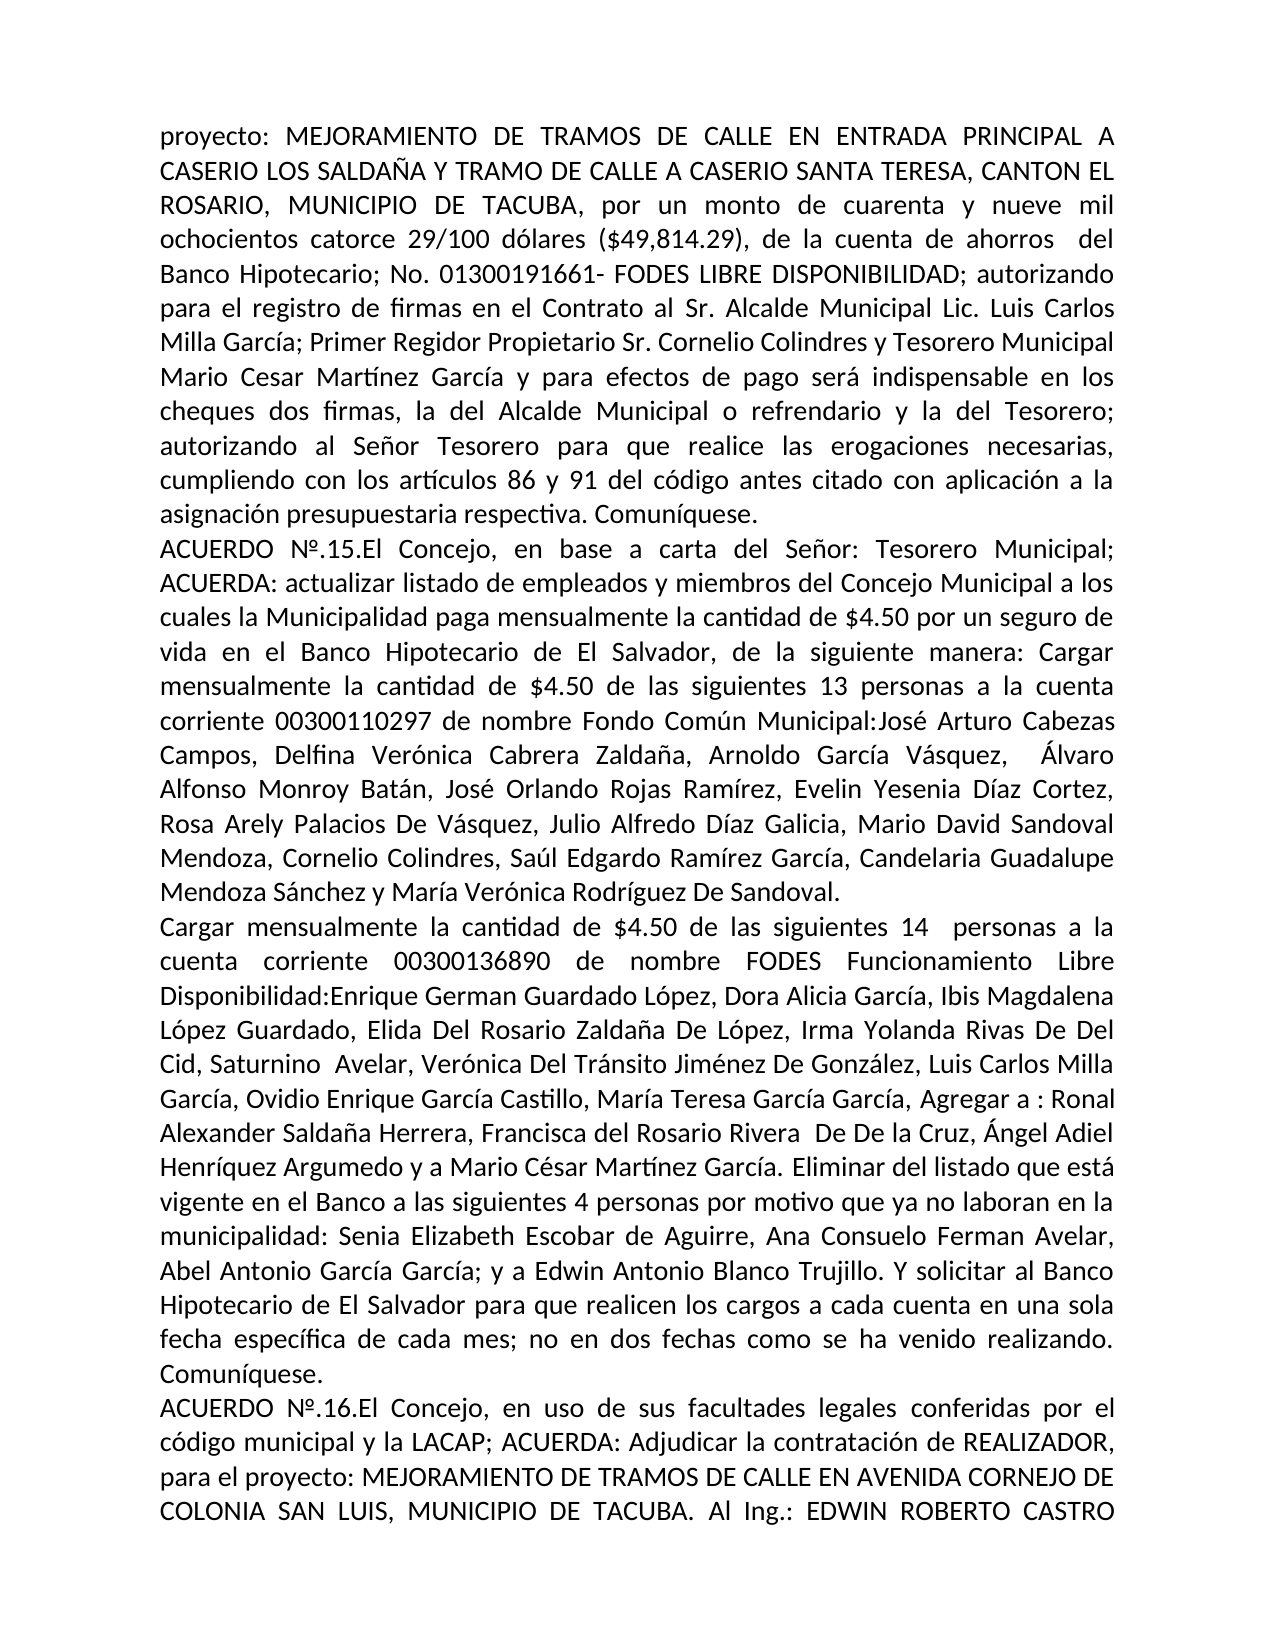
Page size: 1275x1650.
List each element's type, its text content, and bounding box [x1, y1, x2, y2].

text ACUERDO №.15.El Concejo, en base a carta del Señor: Tesorero Municipal; ACUERDA: actualizar listado de empleados y miembros del Concejo Municipal a los cuales la Municipalidad paga mensualmente la cantidad de $4.50 por un seguro de vida en el Banco Hipotecario de El Salvador, de la siguiente manera: Cargar mensualmente la cantidad de $4.50 de las siguientes 13 personas a la cuenta corriente 00300110297 de nombre Fondo Común Municipal:José Arturo Cabezas Campos, Delfina Verónica Cabrera Zaldaña, Arnoldo García Vásquez, Álvaro Alfonso Monroy Batán, José Orlando Rojas Ramírez, Evelin Yesenia Díaz Cortez, Rosa Arely Palacios De Vásquez, Julio Alfredo Díaz Galicia, Mario David Sandoval Mendoza, Cornelio Colindres, Saúl Edgardo Ramírez García, Candelaria Guadalupe Mendoza Sánchez y María Verónica Rodríguez De Sandoval. [159, 531, 1116, 909]
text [159, 1390, 1116, 1527]
text Cargar mensualmente la cantidad de $4.50 de las siguientes 14 personas a la cuenta corriente 00300136890 de nombre FODES Funcionamiento Libre Disponibilidad:Enrique German Guardado López, Dora Alicia García, Ibis Magdalena López Guardado, Elida Del Rosario Zaldaña De López, Irma Yolanda Rivas De Del Cid, Saturnino Avelar, Verónica Del Tránsito Jiménez De González, Luis Carlos Milla García, Ovidio Enrique García Castillo, María Teresa García García, Agregar a : Ronal Alexander Saldaña Herrera, Francisca del Rosario Rivera De De la Cruz, Ángel Adiel Henríquez Argumedo y a Mario César Martínez García. Eliminar del listado que está vigente en el Banco a las siguientes 4 personas por motivo que ya no laboran en la municipalidad: Senia Elizabeth Escobar de Aguirre, Ana Consuelo Ferman Avelar, Abel Antonio García García; y a Edwin Antonio Blanco Trujillo. Y solicitar al Banco Hipotecario de El Salvador para que realicen los cargos a cada cuenta en una sola fecha específica de cada mes; no en dos fechas como se ha venido realizando. Comuníquese. [159, 909, 1116, 1390]
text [159, 118, 1116, 531]
